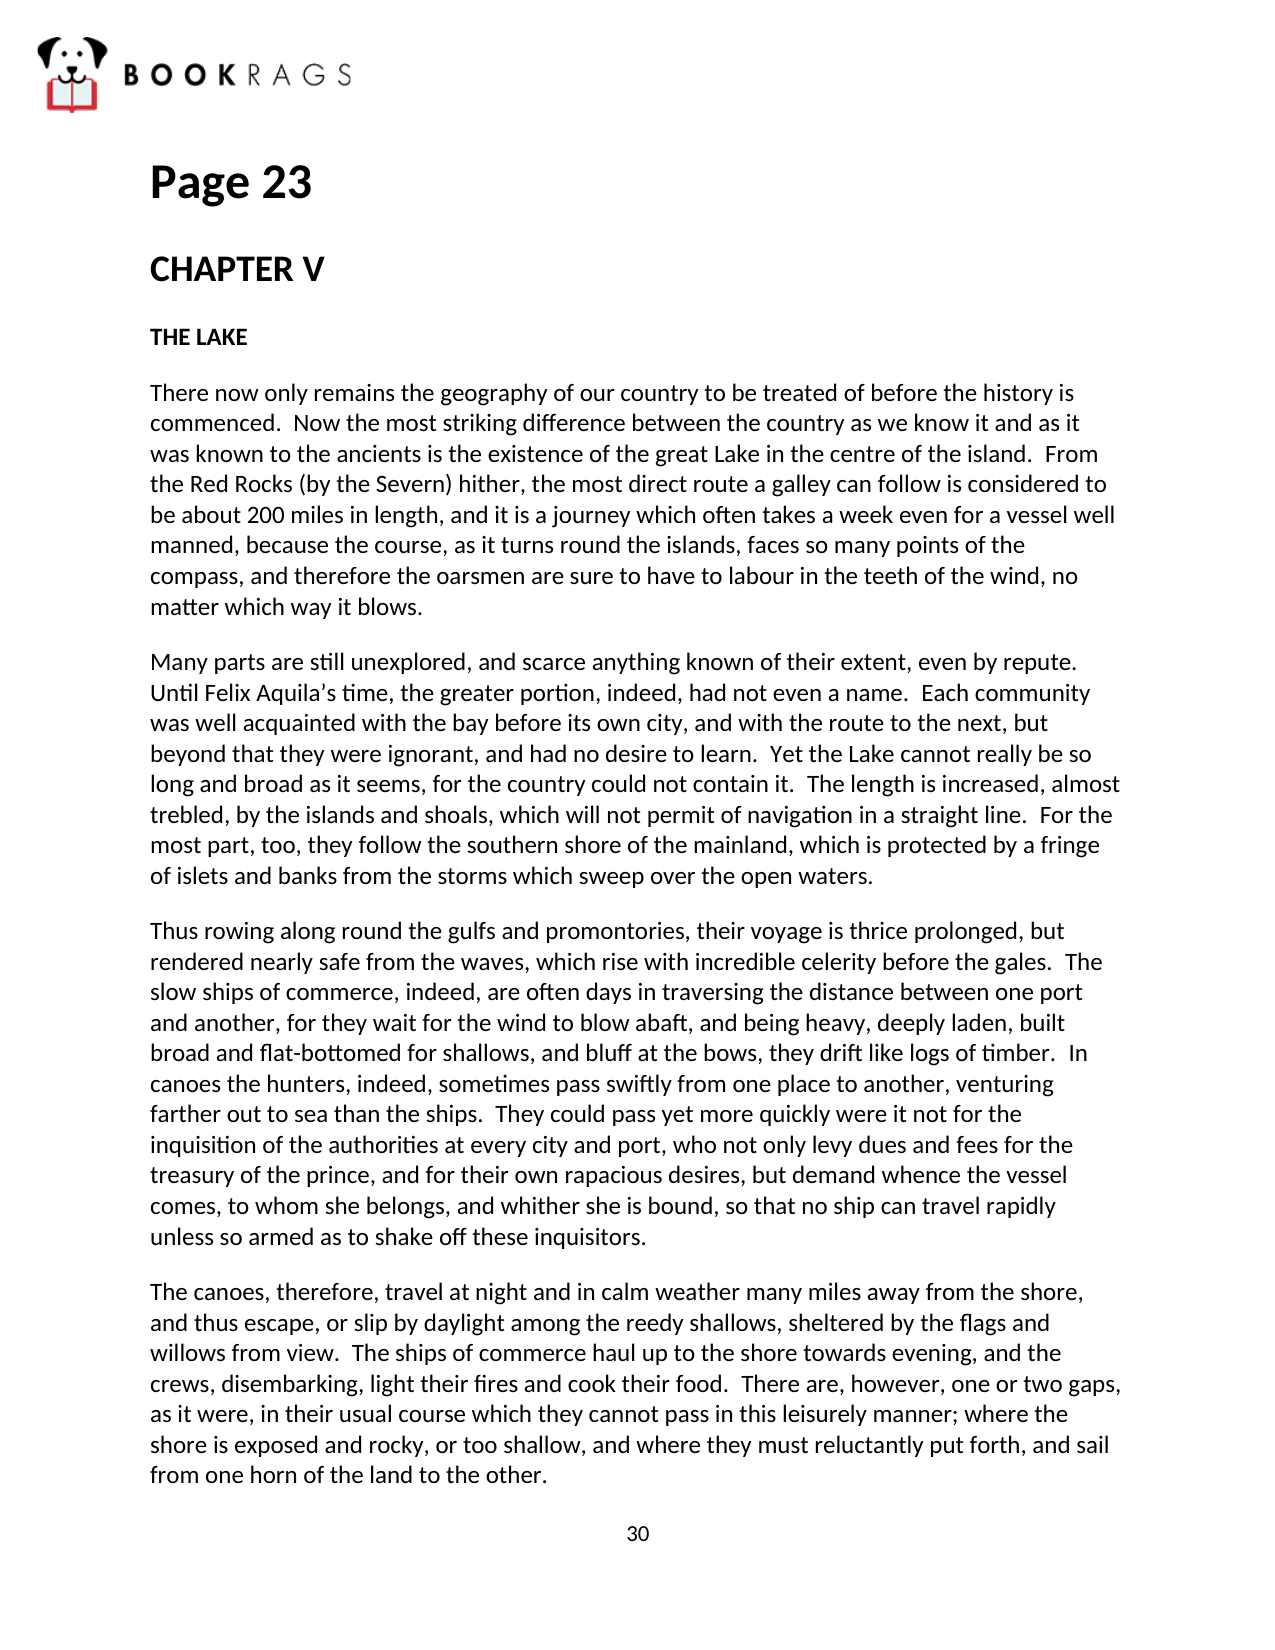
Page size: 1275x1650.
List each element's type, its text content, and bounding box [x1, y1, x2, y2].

text The canoes, therefore, travel at night and in calm weather many miles away from the shore, and thus escape, or slip by daylight among the reedy shallows, sheltered by the flags and willows from view. The ships of commerce haul up to the shore towards evening, and the crews, disembarking, light their fires and cook their food. There are, however, one or two gaps, as it were, in their usual course which they cannot pass in this leisurely manner; where the shore is exposed and rocky, or too shallow, and where they must reluctantly put forth, and sail from one horn of the land to the other. [150, 1276, 1125, 1490]
text There now only remains the geography of our country to be treated of before the history is commenced. Now the most striking difference between the country as we know it and as it was known to the ancients is the existence of the great Lake in the centre of the island. From the Red Rocks (by the Severn) hither, the most direct route a galley can follow is considered to be about 200 miles in length, and it is a journey which often takes a week even for a vessel well manned, because the course, as it turns round the islands, faces so many points of the compass, and therefore the oarsmen are sure to have to labour in the teeth of the wind, no matter which way it blows. [150, 377, 1125, 621]
text Thus rowing along round the gulfs and promontories, their voyage is thrice prolonged, but rendered nearly safe from the waves, which rise with incredible celerity before the gales. The slow ships of commerce, indeed, are often days in traversing the distance between one port and another, for they wait for the wind to blow abaft, and being heavy, deeply laden, built broad and flat-bottomed for shallows, and bluff at the bows, they drift like logs of timber. In canoes the hunters, indeed, sometimes pass swiftly from one place to another, venturing farther out to sea than the ships. They could pass yet more quickly were it not for the inquisition of the authorities at every city and port, who not only levy dues and fees for the treasury of the prince, and for their own rapacious desires, but demand whence the vessel comes, to whom she belongs, and whither she is bound, so that no ship can travel rapidly unless so armed as to shake off these inquisitors. [150, 915, 1125, 1251]
text Page 23 [150, 150, 1125, 211]
text Many parts are still unexplored, and scarce anything known of their extent, even by repute. Until Felix Aquila’s time, the greater portion, indeed, had not even a name. Each community was well acquainted with the bay before its own city, and with the route to the next, but beyond that they were ignorant, and had no desire to learn. Yet the Lake cannot really be so long and broad as it seems, for the country could not contain it. The length is increased, almost trebled, by the islands and shoals, which will not permit of navigation in a straight line. For the most part, too, they follow the southern shore of the mainland, which is protected by a fringe of islets and banks from the storms which sweep over the open waters. [150, 646, 1125, 890]
text THE LAKE [150, 322, 1125, 352]
text CHAPTER V [150, 244, 1125, 290]
picture [37, 37, 351, 113]
